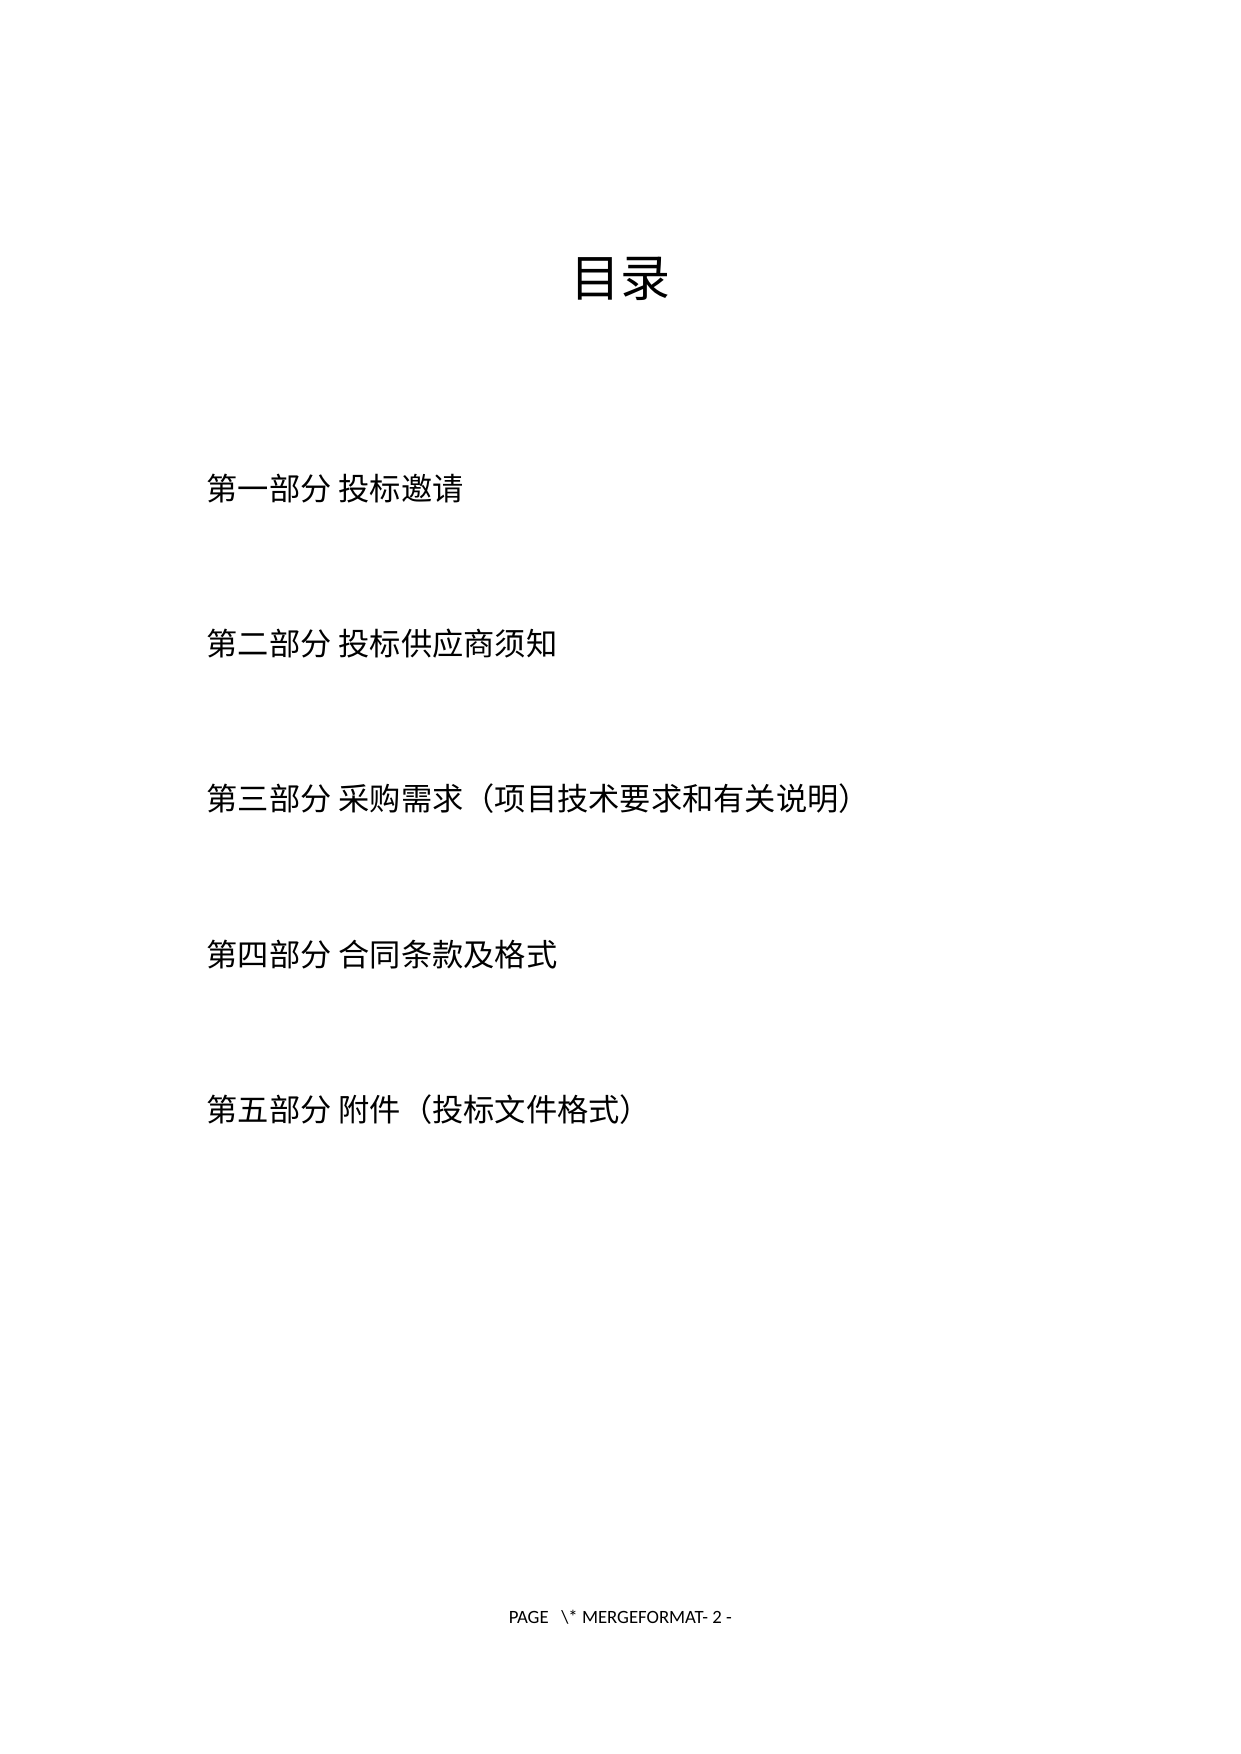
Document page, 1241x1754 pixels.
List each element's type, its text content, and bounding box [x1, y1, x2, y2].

text 第四部分 合同条款及格式 [159, 920, 1081, 985]
text 第三部分 采购需求（项目技术要求和有关说明） [159, 764, 1081, 829]
text 第一部分 投标邀请 [159, 454, 1081, 519]
text 第二部分 投标供应商须知 [159, 609, 1081, 674]
text 第五部分 附件（投标文件格式） [159, 1075, 1081, 1140]
text 目录 [159, 226, 1081, 324]
